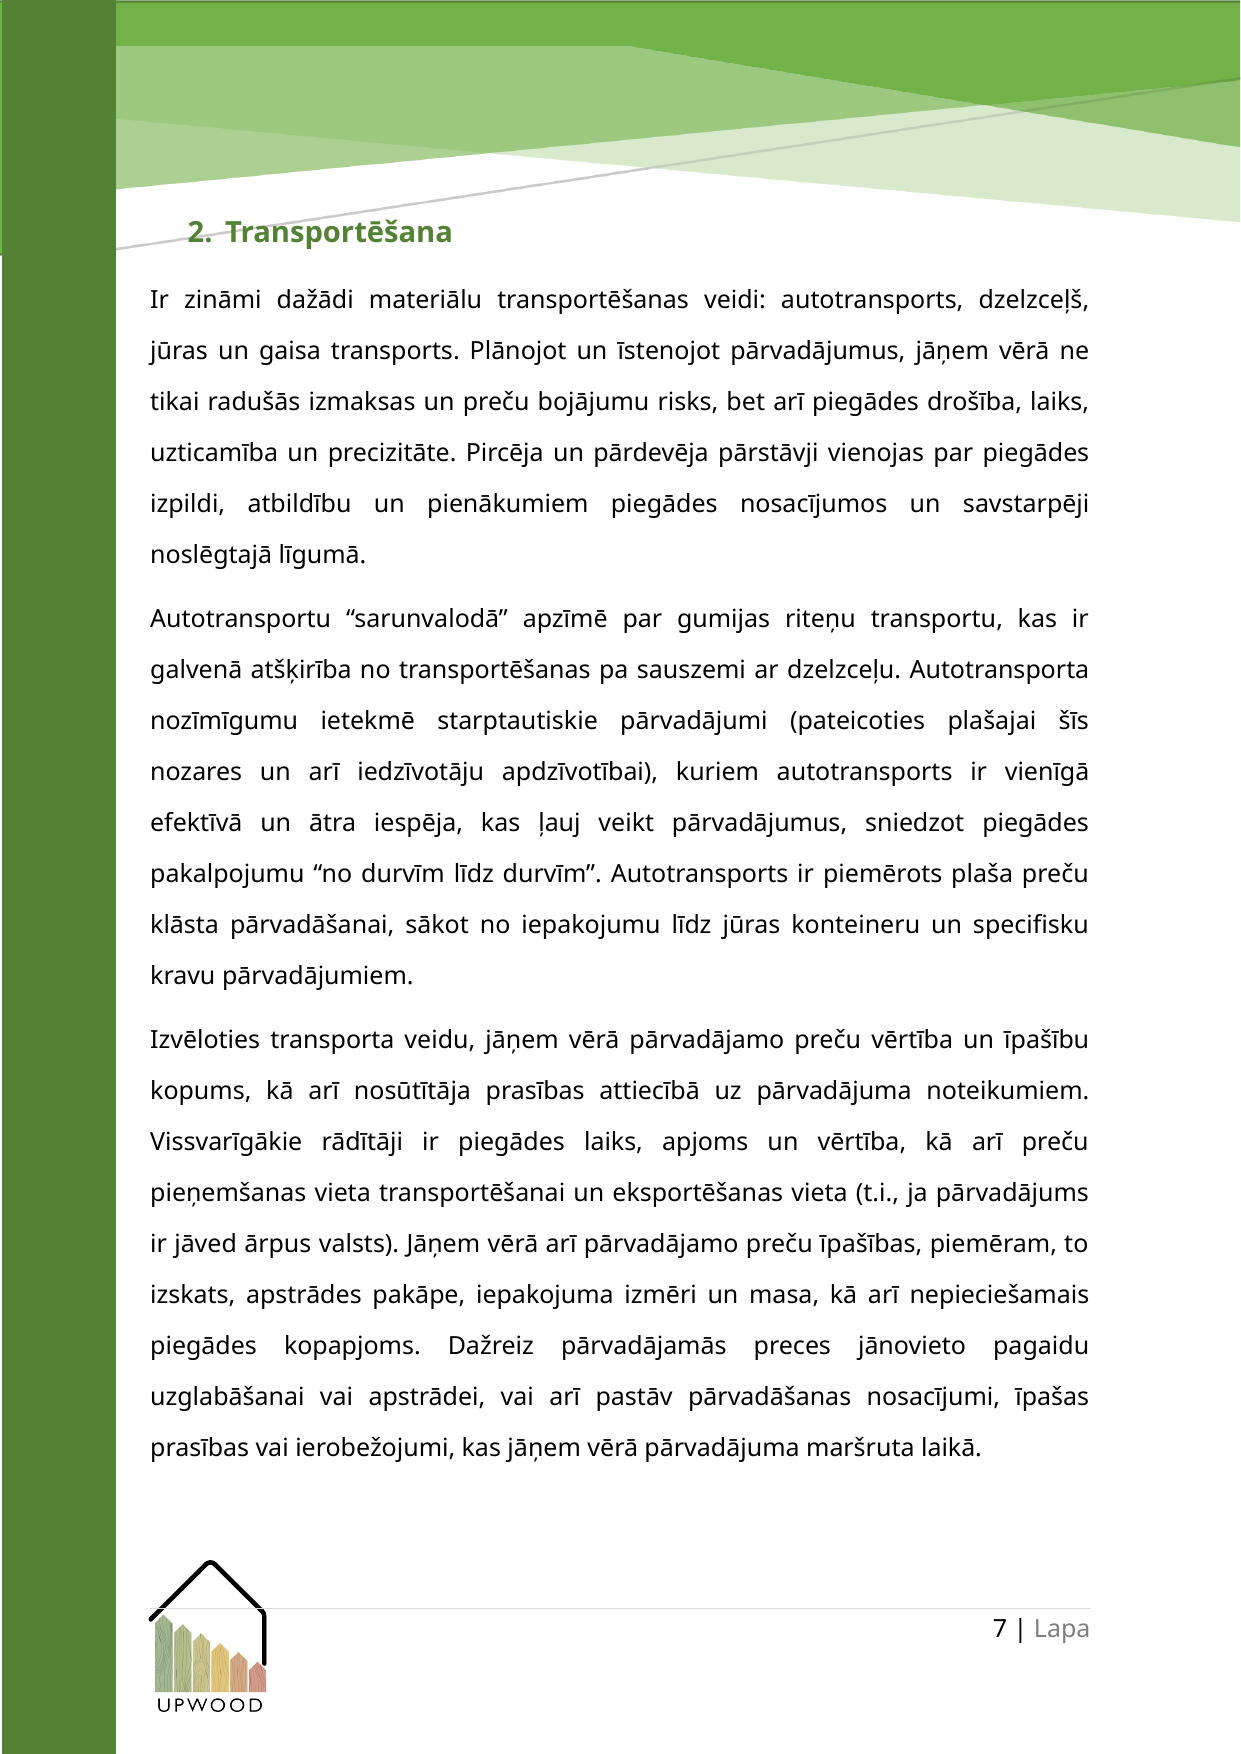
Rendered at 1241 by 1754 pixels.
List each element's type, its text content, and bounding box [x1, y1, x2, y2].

text Izvēloties transporta veidu, jāņem vērā pārvadājamo preču vērtība un īpašību kopums, kā arī nosūtītāja prasības attiecībā uz pārvadājuma noteikumiem. Vissvarīgākie rādītāji ir piegādes laiks, apjoms un vērtība, kā arī preču pieņemšanas vieta transportēšanai un eksportēšanas vieta (t.i., ja pārvadājums ir jāved ārpus valsts). Jāņem vērā arī pārvadājamo preču īpašības, piemēram, to izskats, apstrādes pakāpe, iepakojuma izmēri un masa, kā arī nepieciešamais piegādes kopapjoms. Dažreiz pārvadājamās preces jānovieto pagaidu uzglabāšanai vai apstrādei, vai arī pastāv pārvadāšanas nosacījumi, īpašas prasības vai ierobežojumi, kas jāņem vērā pārvadājuma maršruta laikā. [150, 1021, 1090, 1464]
picture [116, 46, 1241, 283]
text Ir zināmi dažādi materiālu transportēšanas veidi: autotransports, dzelzceļš, jūras un gaisa transports. Plānojot un īstenojot pārvadājumus, jāņem vērā ne tikai radušās izmaksas un preču bojājumu risks, bet arī piegādes drošība, laiks, uzticamība un precizitāte. Pircēja un pārdevēja pārstāvji vienojas par piegādes izpildi, atbildību un pienākumiem piegādes nosacījumos un savstarpēji noslēgtajā līgumā. [150, 282, 1090, 571]
picture [148, 1560, 267, 1712]
text Autotransportu “sarunvalodā” apzīmē par gumijas riteņu transportu, kas ir galvenā atšķirība no transportēšanas pa sauszemi ar dzelzceļu. Autotransporta nozīmīgumu ietekmē starptautiskie pārvadājumi (pateicoties plašajai šīs nozares un arī iedzīvotāju apdzīvotībai), kuriem autotransports ir vienīgā efektīvā un ātra iespēja, kas ļauj veikt pārvadājumus, sniedzot piegādes pakalpojumu “no durvīm līdz durvīm”. Autotransports ir piemērots plaša preču klāsta pārvadāšanai, sākot no iepakojumu līdz jūras konteineru un specifisku kravu pārvadājumiem. [150, 601, 1090, 992]
subtitle Transportēšana [187, 211, 1090, 251]
